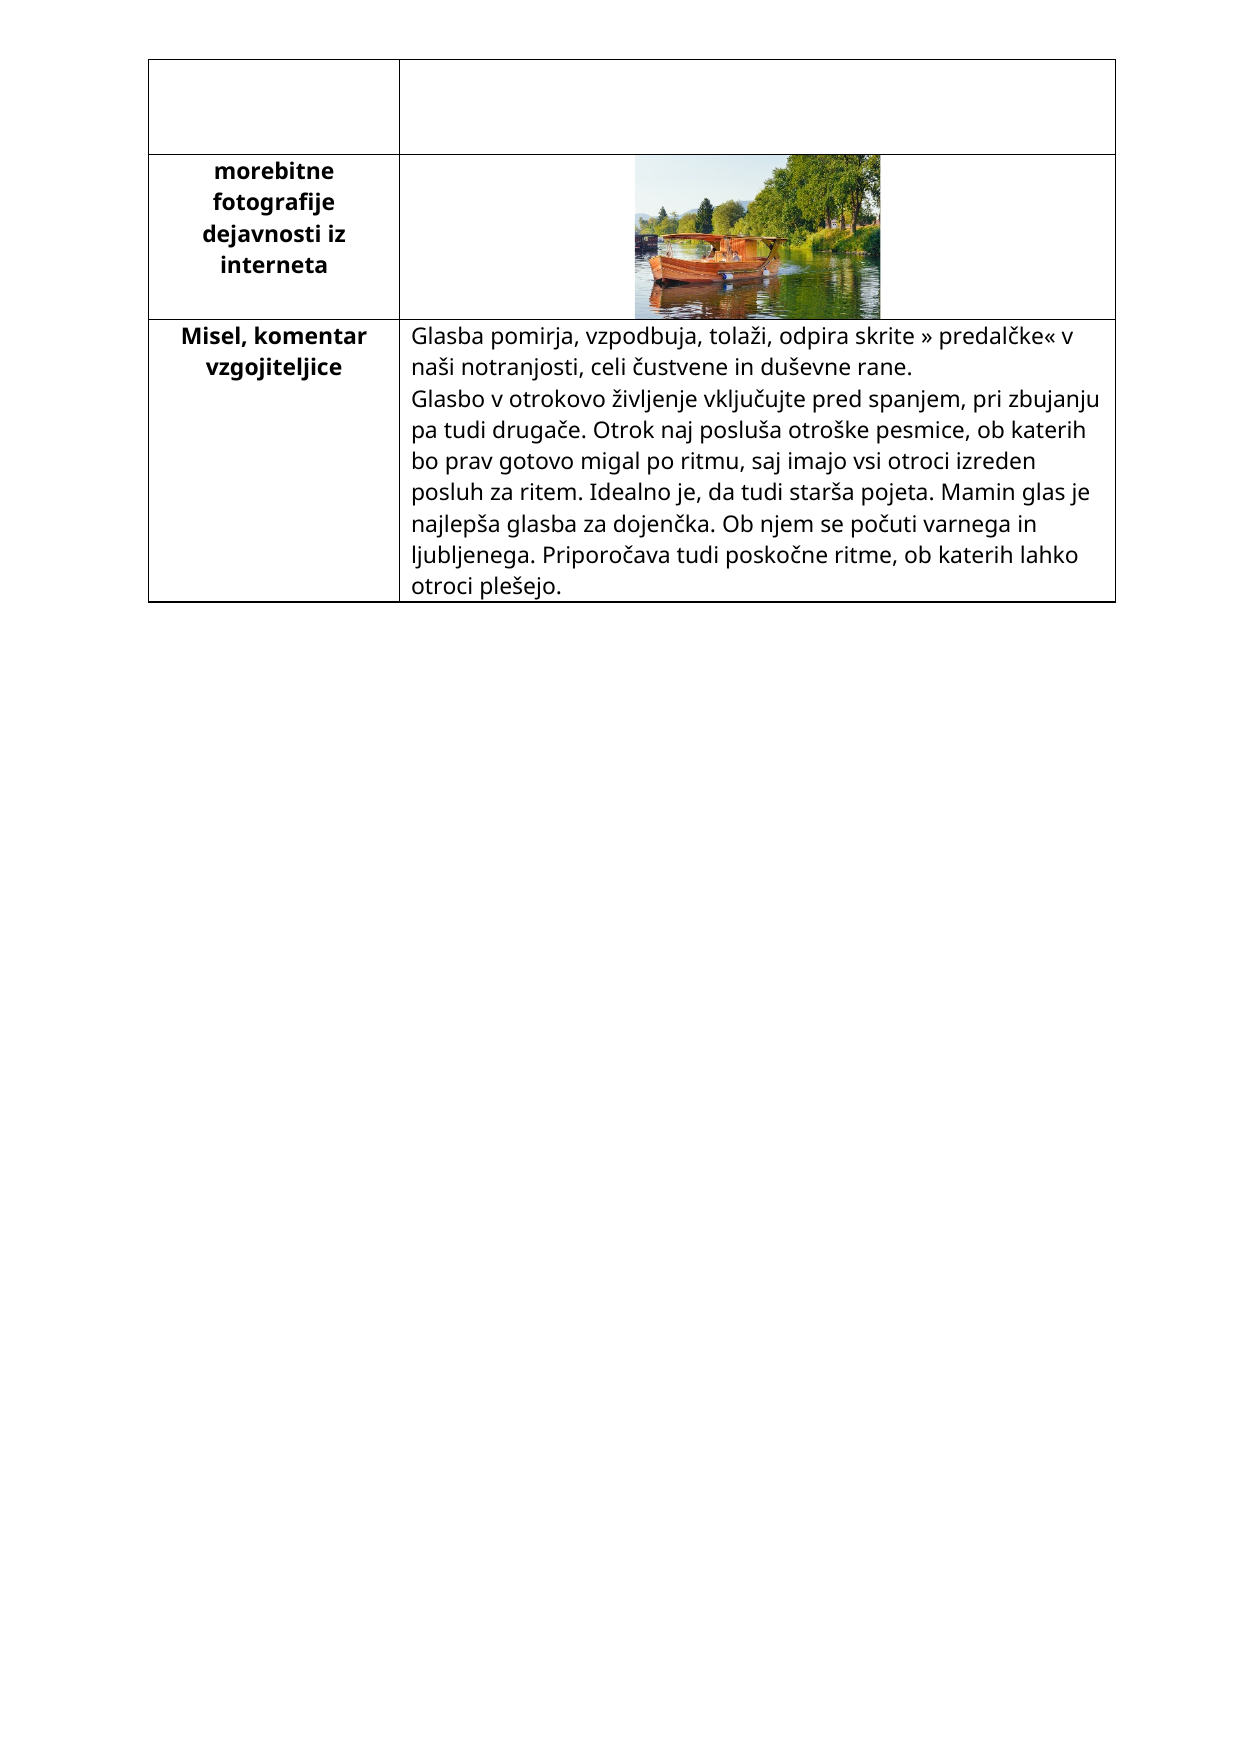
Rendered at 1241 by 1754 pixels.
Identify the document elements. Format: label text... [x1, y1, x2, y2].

table_cell [881, 155, 1115, 319]
table_cell Glasba pomirja, vzpodbuja, tolaži, odpira skrite » predalčke« v naši notranjosti, celi čustvene in duševne rane. Glasbo v otrokovo življenje vključujte pred spanjem, pri zbujanju pa tudi drugače. Otrok naj posluša otroške pesmice, ob katerih bo prav gotovo migal po ritmu, saj imajo vsi otroci izreden posluh za ritem. Idealno je, da tudi starša pojeta. Mamin glas je najlepša glasba za dojenčka. Ob njem se počuti varnega in ljubljenega. Priporočava tudi poskočne ritme, ob katerih lahko otroci plešejo. [400, 320, 1115, 601]
table_cell [400, 155, 634, 319]
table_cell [400, 60, 1115, 154]
picture [634, 155, 881, 319]
table_cell Misel, komentar vzgojiteljice [149, 320, 399, 601]
table_cell morebitne fotografije dejavnosti iz interneta [149, 155, 399, 319]
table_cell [149, 60, 399, 154]
